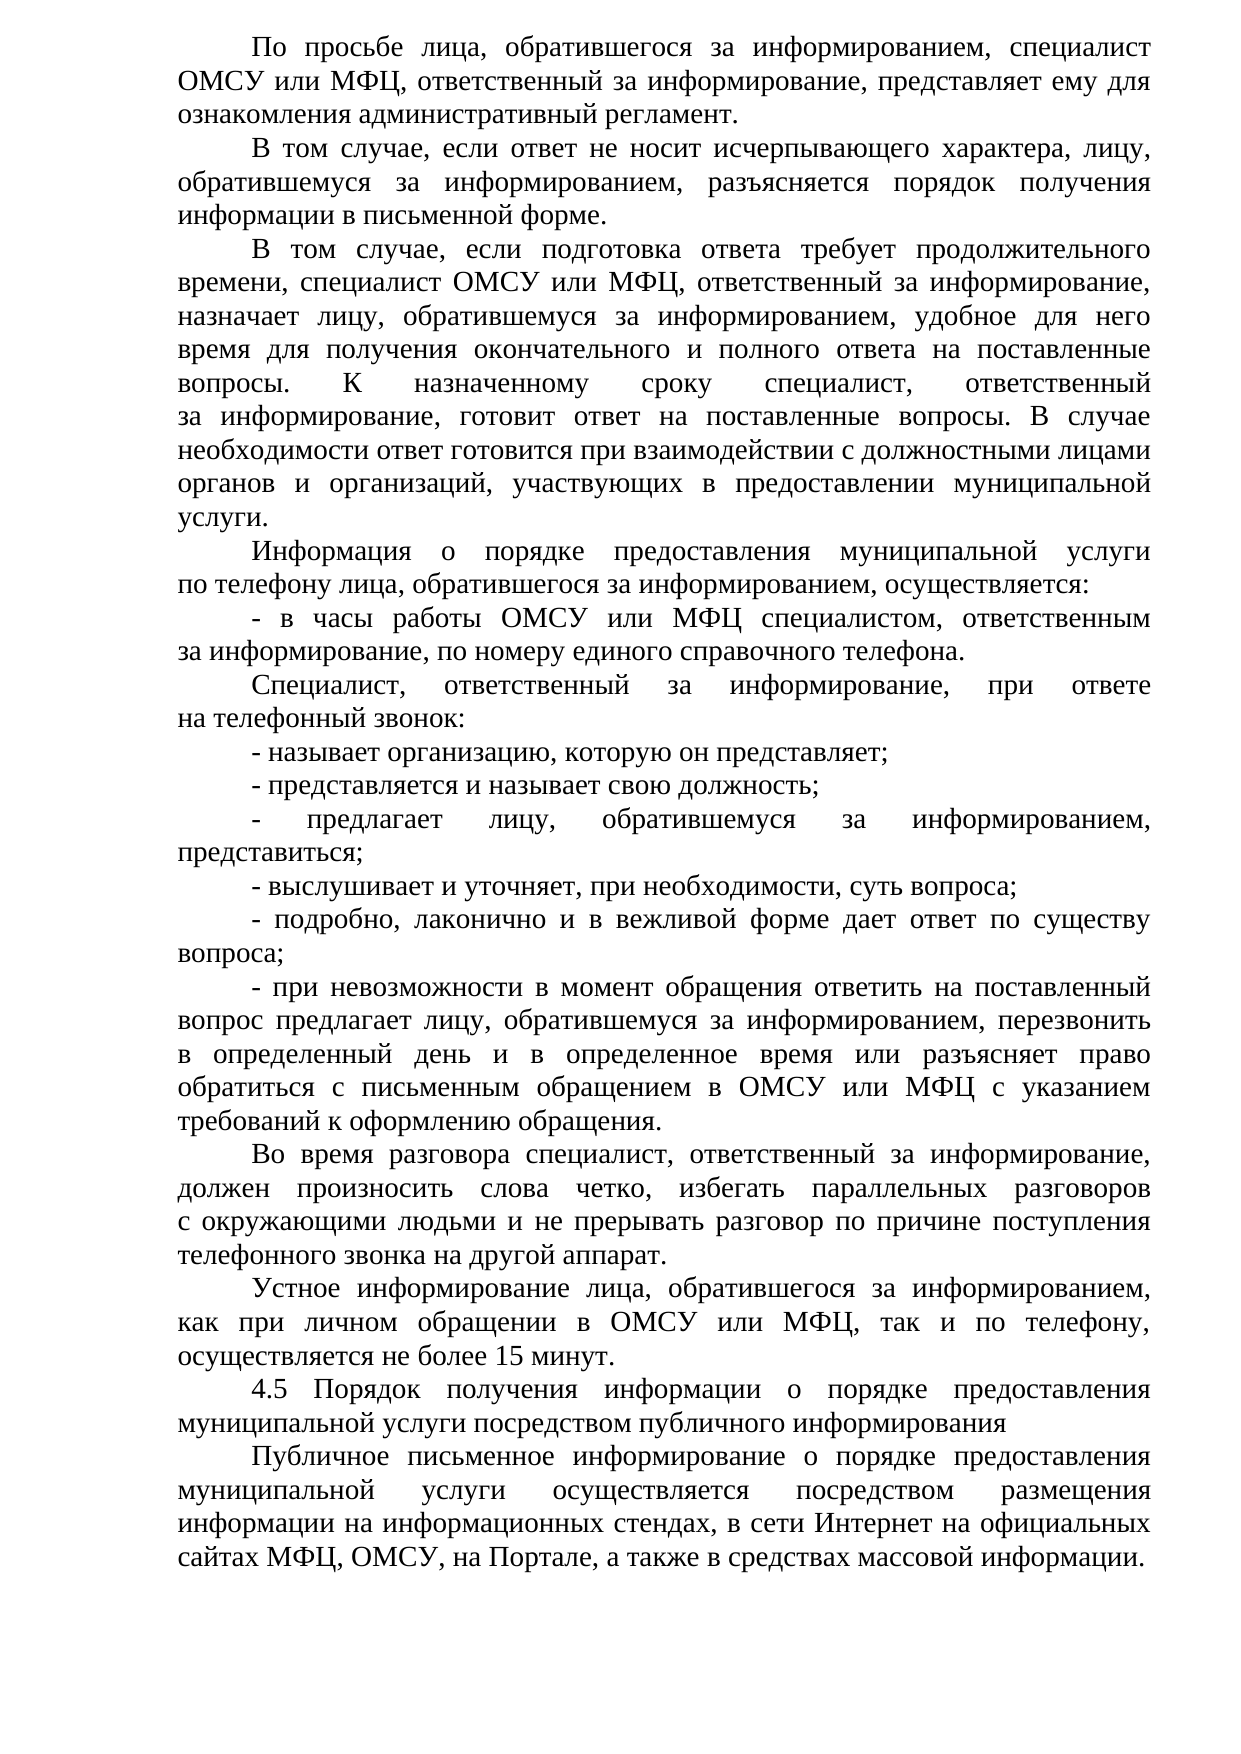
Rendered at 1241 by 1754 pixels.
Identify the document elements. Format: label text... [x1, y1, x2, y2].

text - называет организацию, которую он представляет; [177, 734, 1152, 767]
text - в часы работы ОМСУ или МФЦ специалистом, ответственным за информирование, по номеру единого справочного телефона. [177, 600, 1152, 667]
text - при невозможности в момент обращения ответить на поставленный вопрос предлагает лицу, обратившемуся за информированием, перезвонить в определенный день и в определенное время или разъясняет право обратиться с письменным обращением в ОМСУ или МФЦ с указанием требований к оформлению обращения. [177, 969, 1152, 1136]
text Устное информирование лица, обратившегося за информированием, как при личном обращении в ОМСУ или МФЦ, так и по телефону, осуществляется не более 15 минут. [177, 1271, 1152, 1371]
text - представляется и называет свою должность; [177, 767, 1152, 801]
text В том случае, если ответ не носит исчерпывающего характера, лицу, обратившемуся за информированием, разъясняется порядок получения информации в письменной форме. [177, 130, 1152, 231]
text - выслушивает и уточняет, при необходимости, суть вопроса; [177, 868, 1152, 902]
text В том случае, если подготовка ответа требует продолжительного времени, специалист ОМСУ или МФЦ, ответственный за информирование, назначает лицу, обратившемуся за информированием, удобное для него время для получения окончательного и полного ответа на поставленные вопросы. К назначенному сроку специалист, ответственный за информирование, готовит ответ на поставленные вопросы. В случае необходимости ответ готовится при взаимодействии с должностными лицами органов и организаций, участвующих в предоставлении муниципальной услуги. [177, 231, 1152, 533]
text Публичное письменное информирование о порядке предоставления муниципальной услуги осуществляется посредством размещения информации на информационных стендах, в сети Интернет на официальных сайтах МФЦ, ОМСУ, на Портале, а также в средствах массовой информации. [177, 1438, 1152, 1572]
text Специалист, ответственный за информирование, при ответе на телефонный звонок: [177, 667, 1152, 734]
text Информация о порядке предоставления муниципальной услуги по телефону лица, обратившегося за информированием, осуществляется: [177, 533, 1152, 600]
text - предлагает лицу, обратившемуся за информированием, представиться; [177, 801, 1152, 868]
text Во время разговора специалист, ответственный за информирование, должен произносить слова четко, избегать параллельных разговоров с окружающими людьми и не прерывать разговор по причине поступления телефонного звонка на другой аппарат. [177, 1136, 1152, 1271]
text 4.5 Порядок получения информации о порядке предоставления муниципальной услуги посредством публичного информирования [177, 1371, 1152, 1438]
text - подробно, лаконично и в вежливой форме дает ответ по существу вопроса; [177, 902, 1152, 969]
text По просьбе лица, обратившегося за информированием, специалист ОМСУ или МФЦ, ответственный за информирование, представляет ему для ознакомления административный регламент. [177, 29, 1152, 130]
